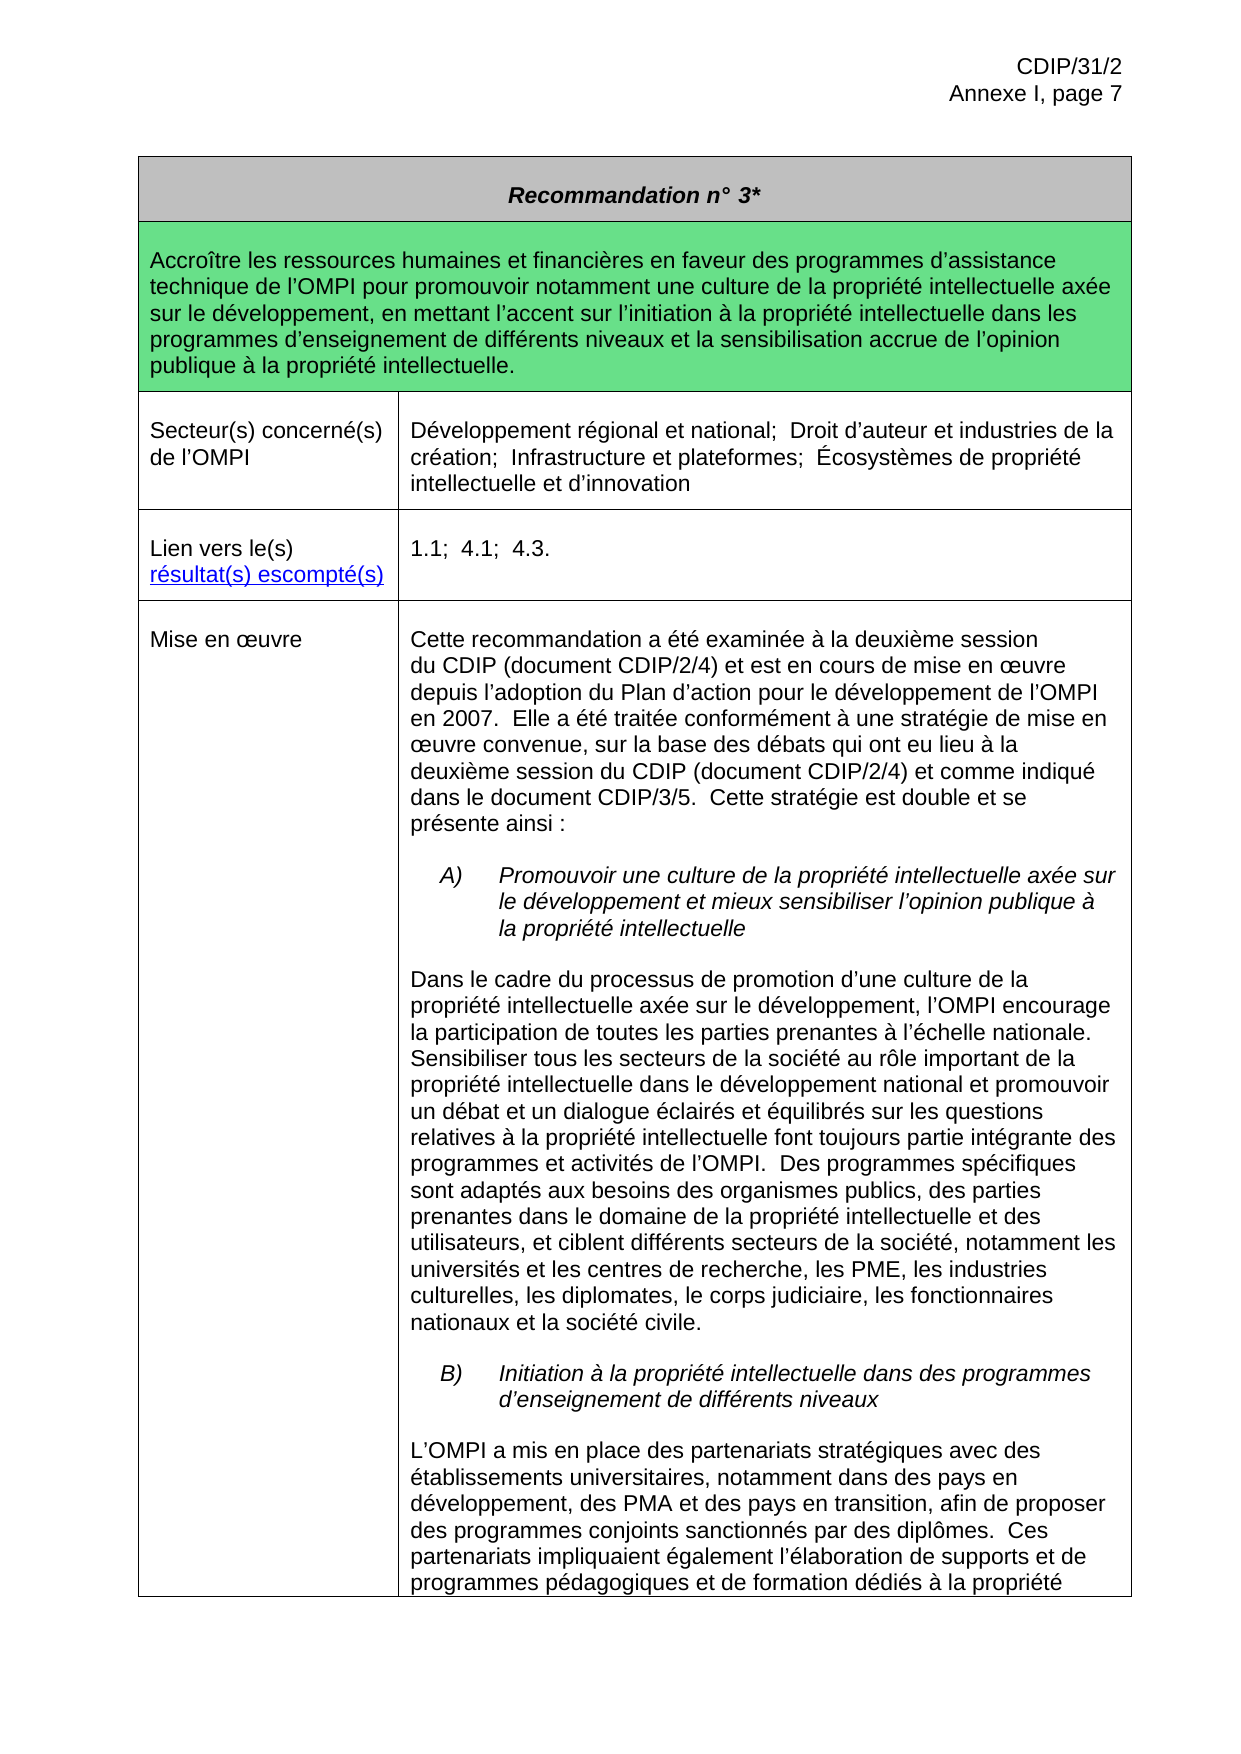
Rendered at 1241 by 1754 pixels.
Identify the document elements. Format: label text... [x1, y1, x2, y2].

table_cell Mise en œuvre [139, 601, 398, 1596]
table_cell 1.1; 4.1; 4.3. [399, 510, 1131, 600]
table_cell Développement régional et national; Droit d’auteur et industries de la création; Infrastructure et plateformes; Écosystèmes de propriété intellectuelle et d’innovation [399, 392, 1131, 509]
table_header Recommandation n° 3* [139, 157, 1131, 221]
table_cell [399, 601, 1131, 1596]
table_cell Accroître les ressources humaines et financières en faveur des programmes d’assistance technique de l’OMPI pour promouvoir notamment une culture de la propriété intellectuelle axée sur le développement, en mettant l’accent sur l’initiation à la propriété intellectuelle dans les programmes d’enseignement de différents niveaux et la sensibilisation accrue de l’opinion publique à la propriété intellectuelle. [139, 222, 1131, 391]
table_cell Lien vers le(s) résultat(s) escompté(s) [139, 510, 398, 600]
table_cell Secteur(s) concerné(s) de l’OMPI [139, 392, 398, 509]
